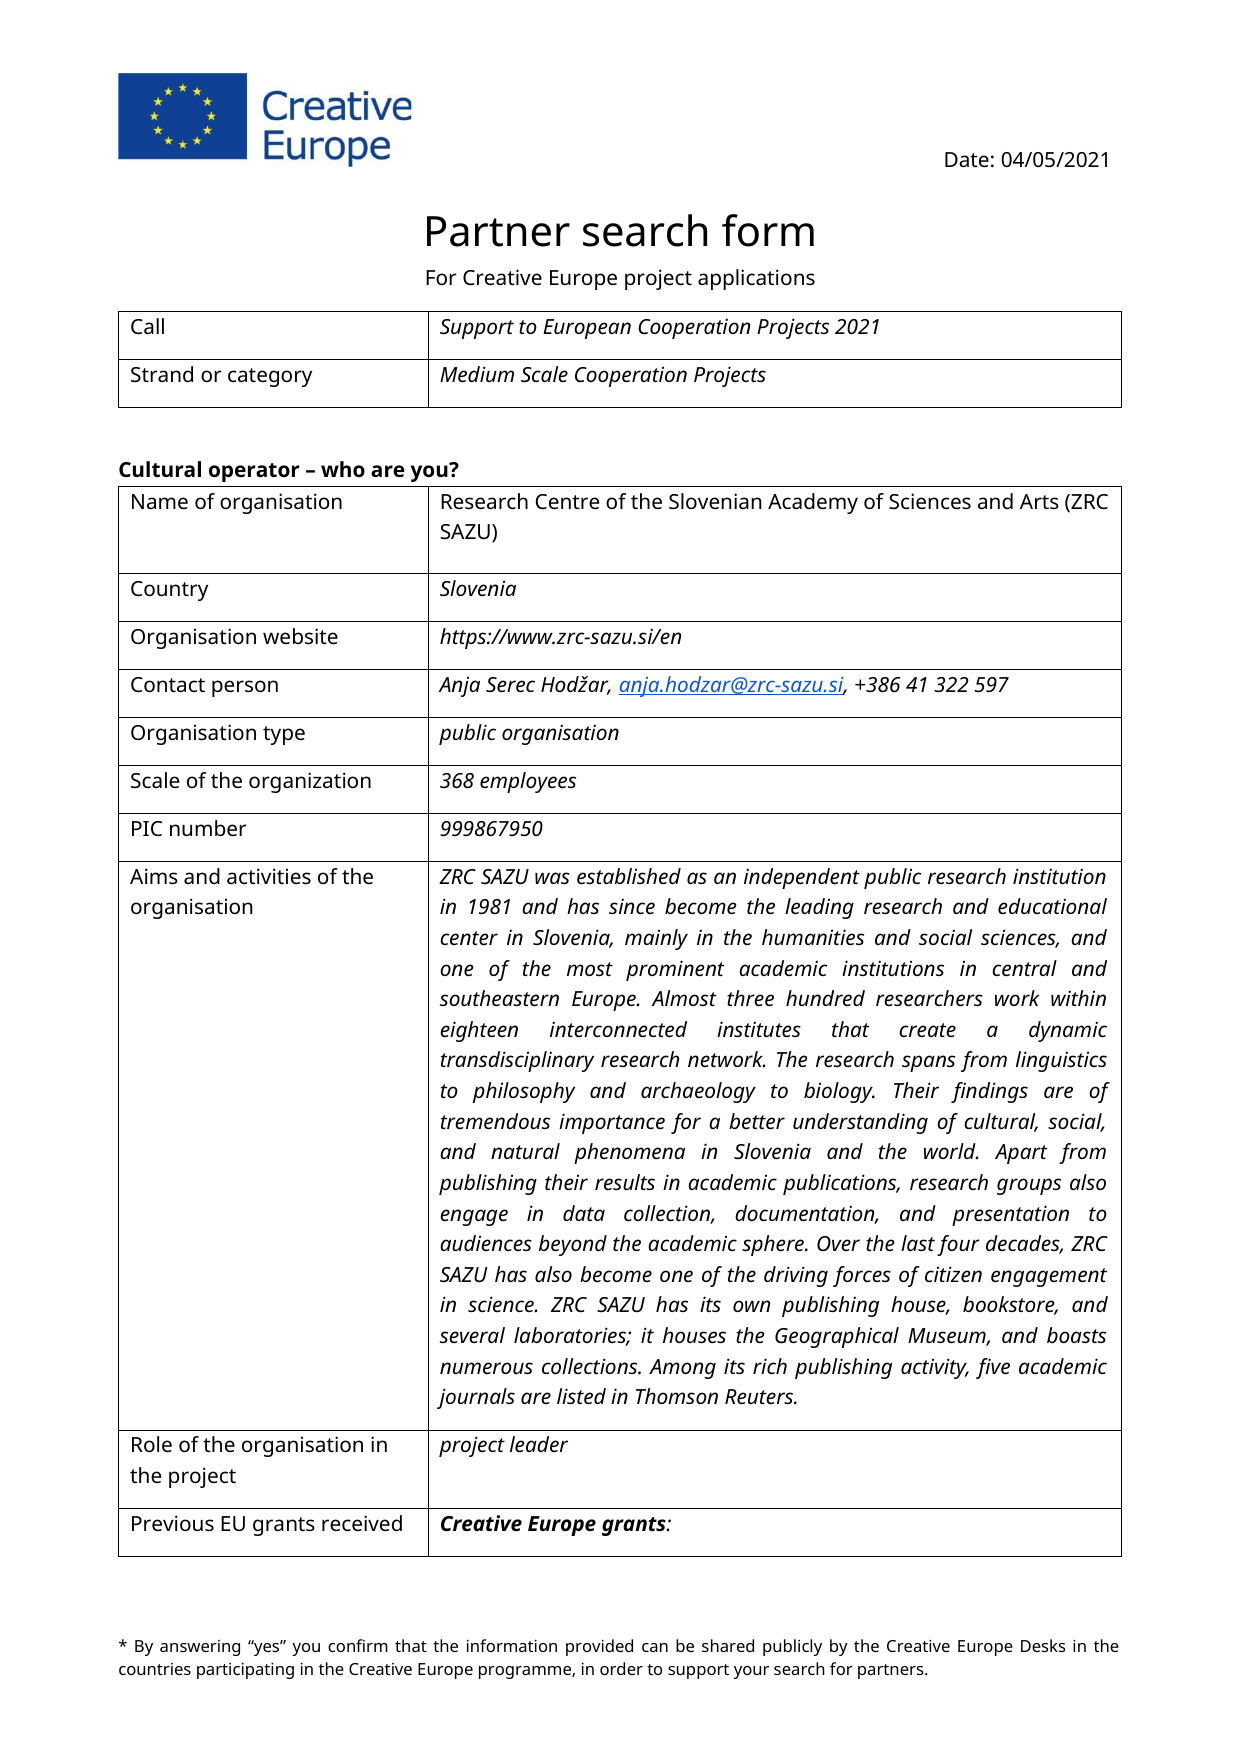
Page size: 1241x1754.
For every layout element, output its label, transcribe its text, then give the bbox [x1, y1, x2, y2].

table_header Support to European Cooperation Projects 2021 [429, 312, 1121, 359]
picture [118, 73, 412, 167]
subtitle Cultural operator – who are you? [118, 455, 1122, 483]
table_header Name of organisation [119, 487, 428, 573]
table_cell Contact person [119, 670, 428, 717]
table_header Research Centre of the Slovenian Academy of Sciences and Arts (ZRC SAZU) [429, 487, 1121, 573]
table_cell 368 employees [429, 766, 1121, 813]
table_cell Slovenia [429, 574, 1121, 621]
table_cell 999867950 [429, 814, 1121, 861]
text For Creative Europe project applications [118, 263, 1122, 292]
table_header Call [119, 312, 428, 359]
table_cell Role of the organisation in the project [119, 1431, 428, 1508]
subtitle Partner search form [118, 202, 1122, 259]
table_cell public organisation [429, 718, 1121, 765]
table_cell Medium Scale Cooperation Projects [429, 360, 1121, 407]
table_cell Aims and activities of the organisation [119, 862, 428, 1429]
table_cell Organisation type [119, 718, 428, 765]
table_cell Country [119, 574, 428, 621]
table_cell Anja Serec Hodžar, anja.hodzar@zrc-sazu.si, +386 41 322 597 [429, 670, 1121, 717]
table_cell Organisation website [119, 622, 428, 669]
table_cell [119, 1509, 428, 1556]
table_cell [429, 1509, 1121, 1556]
table_cell project leader [429, 1431, 1121, 1508]
table_cell Scale of the organization [119, 766, 428, 813]
table_cell Strand or category [119, 360, 428, 407]
table_cell PIC number [119, 814, 428, 861]
table_cell ZRC SAZU was established as an independent public research institution in 1981 and has since become the leading research and educational center in Slovenia, mainly in the humanities and social sciences, and one of the most prominent academic institutions in central and southeastern Europe. Almost three hundred researchers work within eighteen interconnected institutes that create a dynamic transdisciplinary research network. The research spans from linguistics to philosophy and archaeology to biology. Their findings are of tremendous importance for a better understanding of cultural, social, and natural phenomena in Slovenia and the world. Apart from publishing their results in academic publications, research groups also engage in data collection, documentation, and presentation to audiences beyond the academic sphere. Over the last four decades, ZRC SAZU has also become one of the driving forces of citizen engagement in science. ZRC SAZU has its own publishing house, bookstore, and several laboratories; it houses the Geographical Museum, and boasts numerous collections. Among its rich publishing activity, five academic journals are listed in Thomson Reuters. [429, 862, 1121, 1429]
table_cell https://www.zrc-sazu.si/en [429, 622, 1121, 669]
